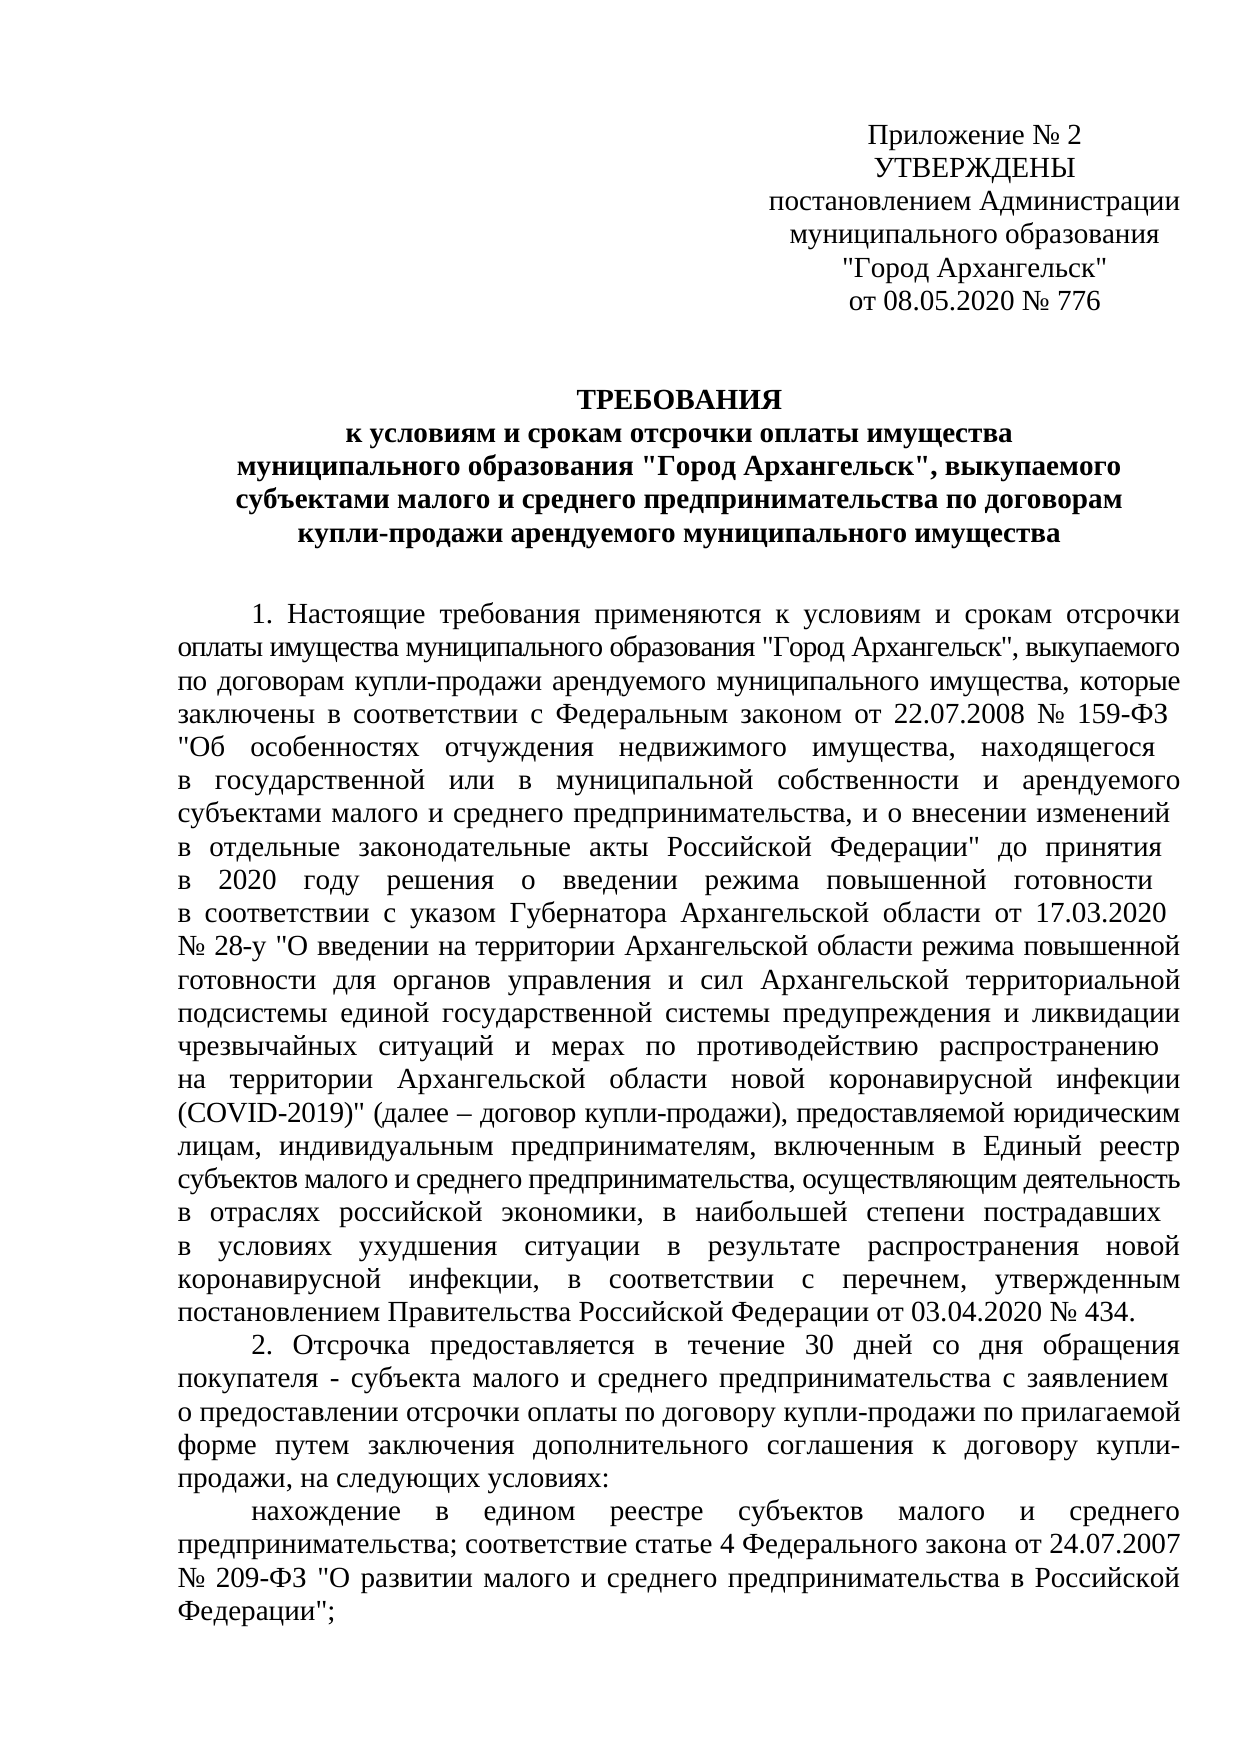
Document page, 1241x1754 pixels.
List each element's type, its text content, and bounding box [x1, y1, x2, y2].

text "Город Архангельск" [768, 251, 1181, 284]
text 1. Настоящие требования применяются к условиям и срокам отсрочки оплаты имущества муниципального образования "Город Архангельск", выкупаемого по договорам купли-продажи арендуемого муниципального имущества, которые заключены в соответствии с Федеральным законом от 22.07.2008 № 159-ФЗ "Об особенностях отчуждения недвижимого имущества, находящегося в государственной или в муниципальной собственности и арендуемого субъектами малого и среднего предпринимательства, и о внесении изменений в отдельные законодательные акты Российской Федерации" до принятия в 2020 году решения о введении режима повышенной готовности в соответствии с указом Губернатора Архангельской области от 17.03.2020 № 28-у "О введении на территории Архангельской области режима повышенной готовности для органов управления и сил Архангельской территориальной подсистемы единой государственной системы предупреждения и ликвидации чрезвычайных ситуаций и мерах по противодействию распространению на территории Архангельской области новой коронавирусной инфекции (COVID-2019)" (далее – договор купли-продажи), предоставляемой юридическим лицам, индивидуальным предпринимателям, включенным в Единый реестр субъектов малого и среднего предпринимательства, осуществляющим деятельность в отраслях российской экономики, в наибольшей степени пострадавших в условиях ухудшения ситуации в результате распространения новой коронавирусной инфекции, в соответствии с перечнем, утвержденным постановлением Правительства Российской Федерации от 03.04.2020 № 434. [177, 597, 1181, 1328]
text от 08.05.2020 № 776 [768, 284, 1181, 317]
text Приложение № 2 [768, 118, 1181, 151]
text УТВЕРЖДЕНЫ [768, 151, 1181, 184]
text постановлением Администрации [768, 184, 1181, 217]
title муниципального образования "Город Архангельск", выкупаемого [177, 449, 1181, 482]
text ТРЕБОВАНИЯ [177, 383, 1181, 416]
title субъектами малого и среднего предпринимательства по договорам [177, 482, 1181, 516]
title к условиям и срокам отсрочки оплаты имущества [177, 416, 1181, 449]
text нахождение в едином реестре субъектов малого и среднего предпринимательства; соответствие статье 4 Федерального закона от 24.07.2007 № 209-ФЗ "О развитии малого и среднего предпринимательства в Российской Федерации"; [177, 1494, 1181, 1626]
title купли-продажи арендуемого муниципального имущества [177, 516, 1181, 549]
text 2. Отсрочка предоставляется в течение 30 дней со дня обращения покупателя - субъекта малого и среднего предпринимательства с заявлением о предоставлении отсрочки оплаты по договору купли-продажи по прилагаемой форме путем заключения дополнительного соглашения к договору купли-продажи, на следующих условиях: [177, 1328, 1181, 1494]
text муниципального образования [768, 217, 1181, 251]
